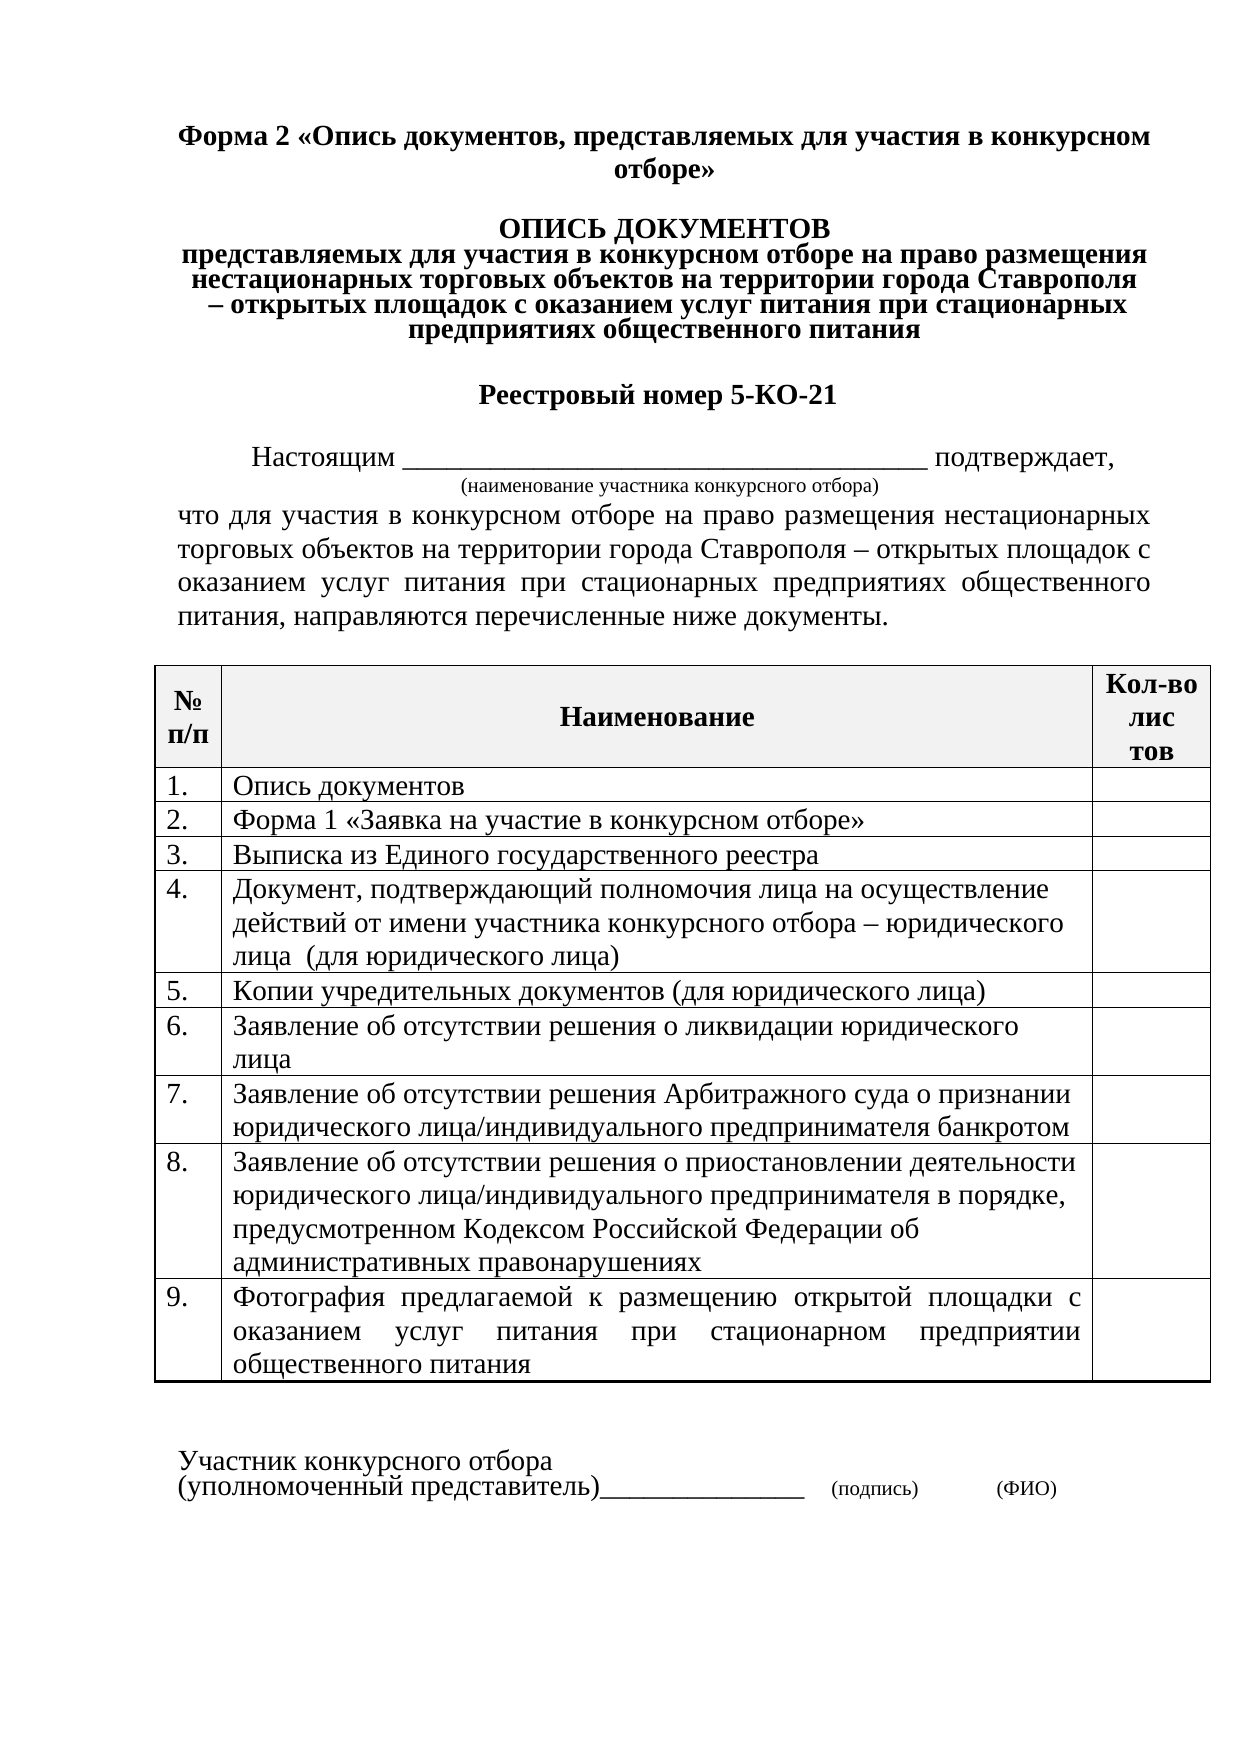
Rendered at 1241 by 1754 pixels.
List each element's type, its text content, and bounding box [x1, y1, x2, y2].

table_cell Документ, подтверждающий полномочия лица на осуществление действий от имени участника конкурсного отбора – юридического лица (для юридического лица) [222, 871, 1092, 972]
table_header Наименование [222, 666, 1092, 767]
table_cell Опись документов [222, 768, 1092, 801]
table_cell [1093, 768, 1210, 801]
subtitle Реестровый номер 5-КО-21 [177, 377, 1138, 411]
table_cell Выписка из Единого государственного реестра [222, 837, 1092, 870]
table_cell 8. [156, 1144, 221, 1278]
table_header № п/п [156, 666, 221, 767]
table_cell Копии учредительных документов (для юридического лица) [222, 973, 1092, 1007]
table_cell [1093, 1279, 1210, 1380]
table_cell [1093, 973, 1210, 1007]
table_cell Заявление об отсутствии решения о ликвидации юридического лица [222, 1008, 1092, 1075]
table_cell Заявление об отсутствии решения Арбитражного суда о признании юридического лица/индивидуального предпринимателя банкротом [222, 1076, 1092, 1143]
text представляемых для участия в конкурсном отборе на право размещения нестационарных торговых объектов на территории города Ставрополя [177, 244, 1152, 294]
table_cell [1093, 802, 1210, 836]
table_cell [1093, 871, 1210, 972]
table_cell 7. [156, 1076, 221, 1143]
table_cell Заявление об отсутствии решения о приостановлении деятельности юридического лица/индивидуального предпринимателя в порядке, предусмотренном Кодексом Российской Федерации об административных правонарушениях [222, 1144, 1092, 1278]
table_cell [156, 1008, 221, 1075]
text ОПИСЬ ДОКУМЕНТОВ [177, 219, 621, 244]
text Участник конкурсного отбора [177, 1450, 1152, 1475]
table_cell [1093, 837, 1210, 870]
table_header Кол-во лис тов [1093, 666, 1210, 767]
text – открытых площадок с оказанием услуг питания при стационарных предприятиях общественного питания [177, 294, 1152, 344]
table_cell [1093, 1008, 1210, 1075]
table_cell [156, 802, 221, 836]
table_cell [156, 871, 221, 972]
table_cell [1093, 1076, 1210, 1143]
table_cell Форма 1 «Заявка на участие в конкурсном отборе» [222, 802, 1092, 836]
text (уполномоченный представитель)______________ (подпись) (ФИО) [181, 1475, 1152, 1500]
table_cell 9. [156, 1279, 221, 1380]
text (наименование участника конкурсного отбора) [177, 473, 1152, 497]
table_cell [156, 768, 221, 801]
text Настоящим ____________________________________ подтверждает, [177, 439, 1152, 473]
table_cell Фотография предлагаемой к размещению открытой площадки с оказанием услуг питания при стационарном предприятии общественного питания [222, 1279, 1092, 1380]
text ОПИСЬ ДОКУМЕНТОВ [631, 219, 1152, 244]
table_cell [156, 837, 221, 870]
text что для участия в конкурсном отборе на право размещения нестационарных торговых объектов на территории города Ставрополя – открытых площадок с оказанием услуг питания при стационарных предприятиях общественного питания, направляются перечисленные ниже документы. [177, 497, 1152, 631]
table_cell [1093, 1144, 1210, 1278]
table_cell [156, 973, 221, 1007]
text Форма 2 «Опись документов, представляемых для участия в конкурсном отборе» [177, 118, 1152, 185]
